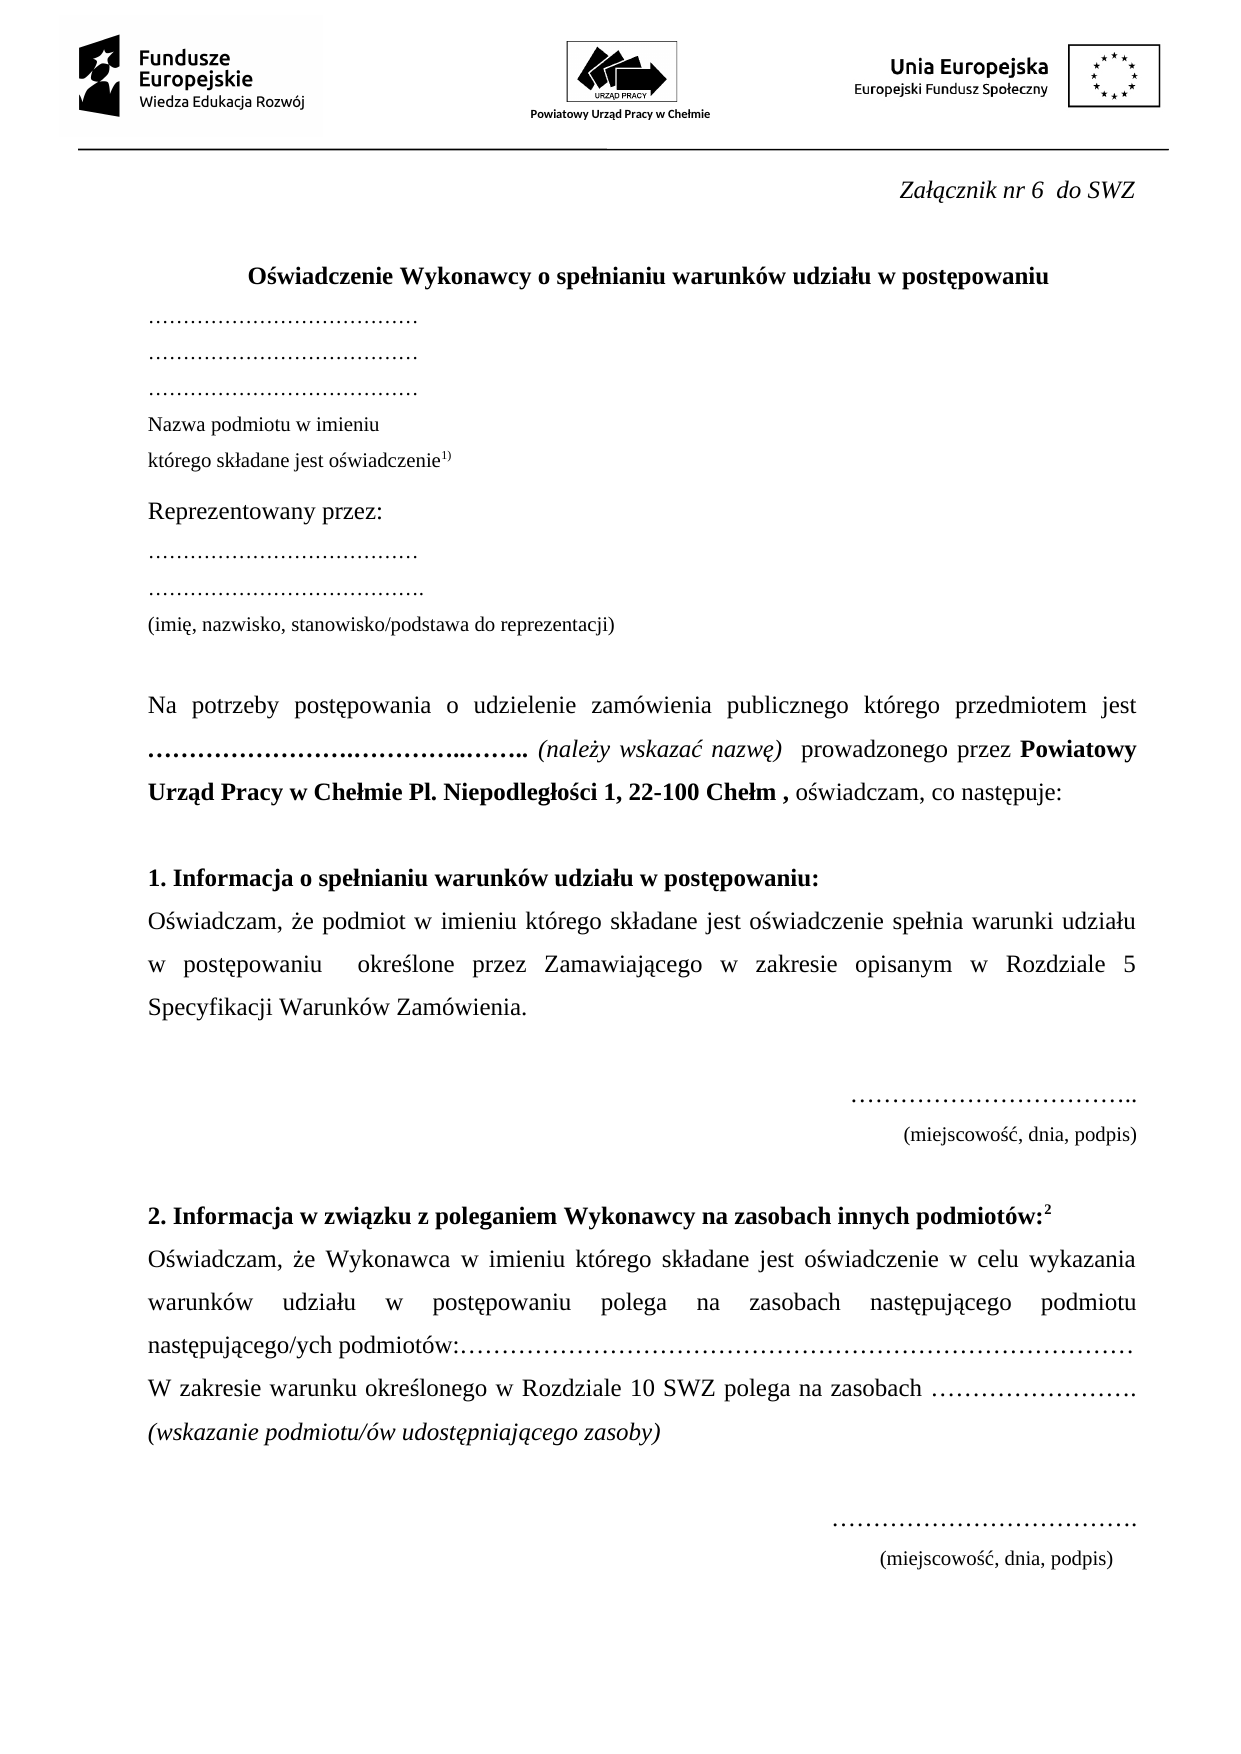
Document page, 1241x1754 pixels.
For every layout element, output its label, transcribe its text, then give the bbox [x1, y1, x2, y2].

text (miejscowość, dnia, podpis) [516, 1546, 1137, 1570]
text (imię, nazwisko, stanowisko/podstawa do reprezentacji) [148, 611, 1137, 636]
text (miejscowość, dnia, podpis) [148, 1122, 1137, 1146]
text Na potrzeby postępowania o udzielenie zamówienia publicznego którego przedmiotem jest …………………….…………..…….. (należy wskazać nazwę) prowadzonego przez Powiatowy Urząd Pracy w Chełmie Pl. Niepodległości 1, 22-100 Chełm , oświadczam, co następuje: [148, 691, 1137, 806]
text …………………………………. [148, 575, 1137, 599]
text Reprezentowany przez: [148, 496, 1137, 525]
text Oświadczenie Wykonawcy o spełnianiu warunków udziału w postępowaniu [148, 261, 1137, 290]
picture [59, 15, 324, 137]
text ………………………………… [148, 376, 1137, 400]
text którego składane jest oświadczenie1) [148, 448, 1137, 472]
text Oświadczam, że podmiot w imieniu którego składane jest oświadczenie spełnia warunki udziału w postępowaniu określone przez Zamawiającego w zakresie opisanym w Rozdziale 5 Specyfikacji Warunków Zamówienia. [148, 906, 1137, 1021]
text ………………………………. [516, 1503, 1137, 1532]
text …………………………….. [148, 1079, 1137, 1107]
text Nazwa podmiotu w imieniu [148, 412, 1137, 436]
picture [833, 23, 1180, 113]
text ………………………………… [148, 340, 1137, 364]
text 2. Informacja w związku z poleganiem Wykonawcy na zasobach innych podmiotów:2 [148, 1201, 1137, 1230]
text Załącznik nr 6 do SWZ [148, 175, 1137, 203]
text Oświadczam, że Wykonawca w imieniu którego składane jest oświadczenie w celu wykazania warunków udziału w postępowaniu polega na zasobach następującego podmiotu następującego/ych podmiotów:……………………………………………………………………… [148, 1244, 1137, 1359]
text ………………………………… [148, 539, 1137, 563]
text 1. Informacja o spełnianiu warunków udziału w postępowaniu: [148, 863, 1137, 892]
text ………………………………… [148, 304, 1137, 328]
text W zakresie warunku określonego w Rozdziale 10 SWZ polega na zasobach …………………….(wskazanie podmiotu/ów udostępniającego zasoby) [148, 1373, 1137, 1445]
